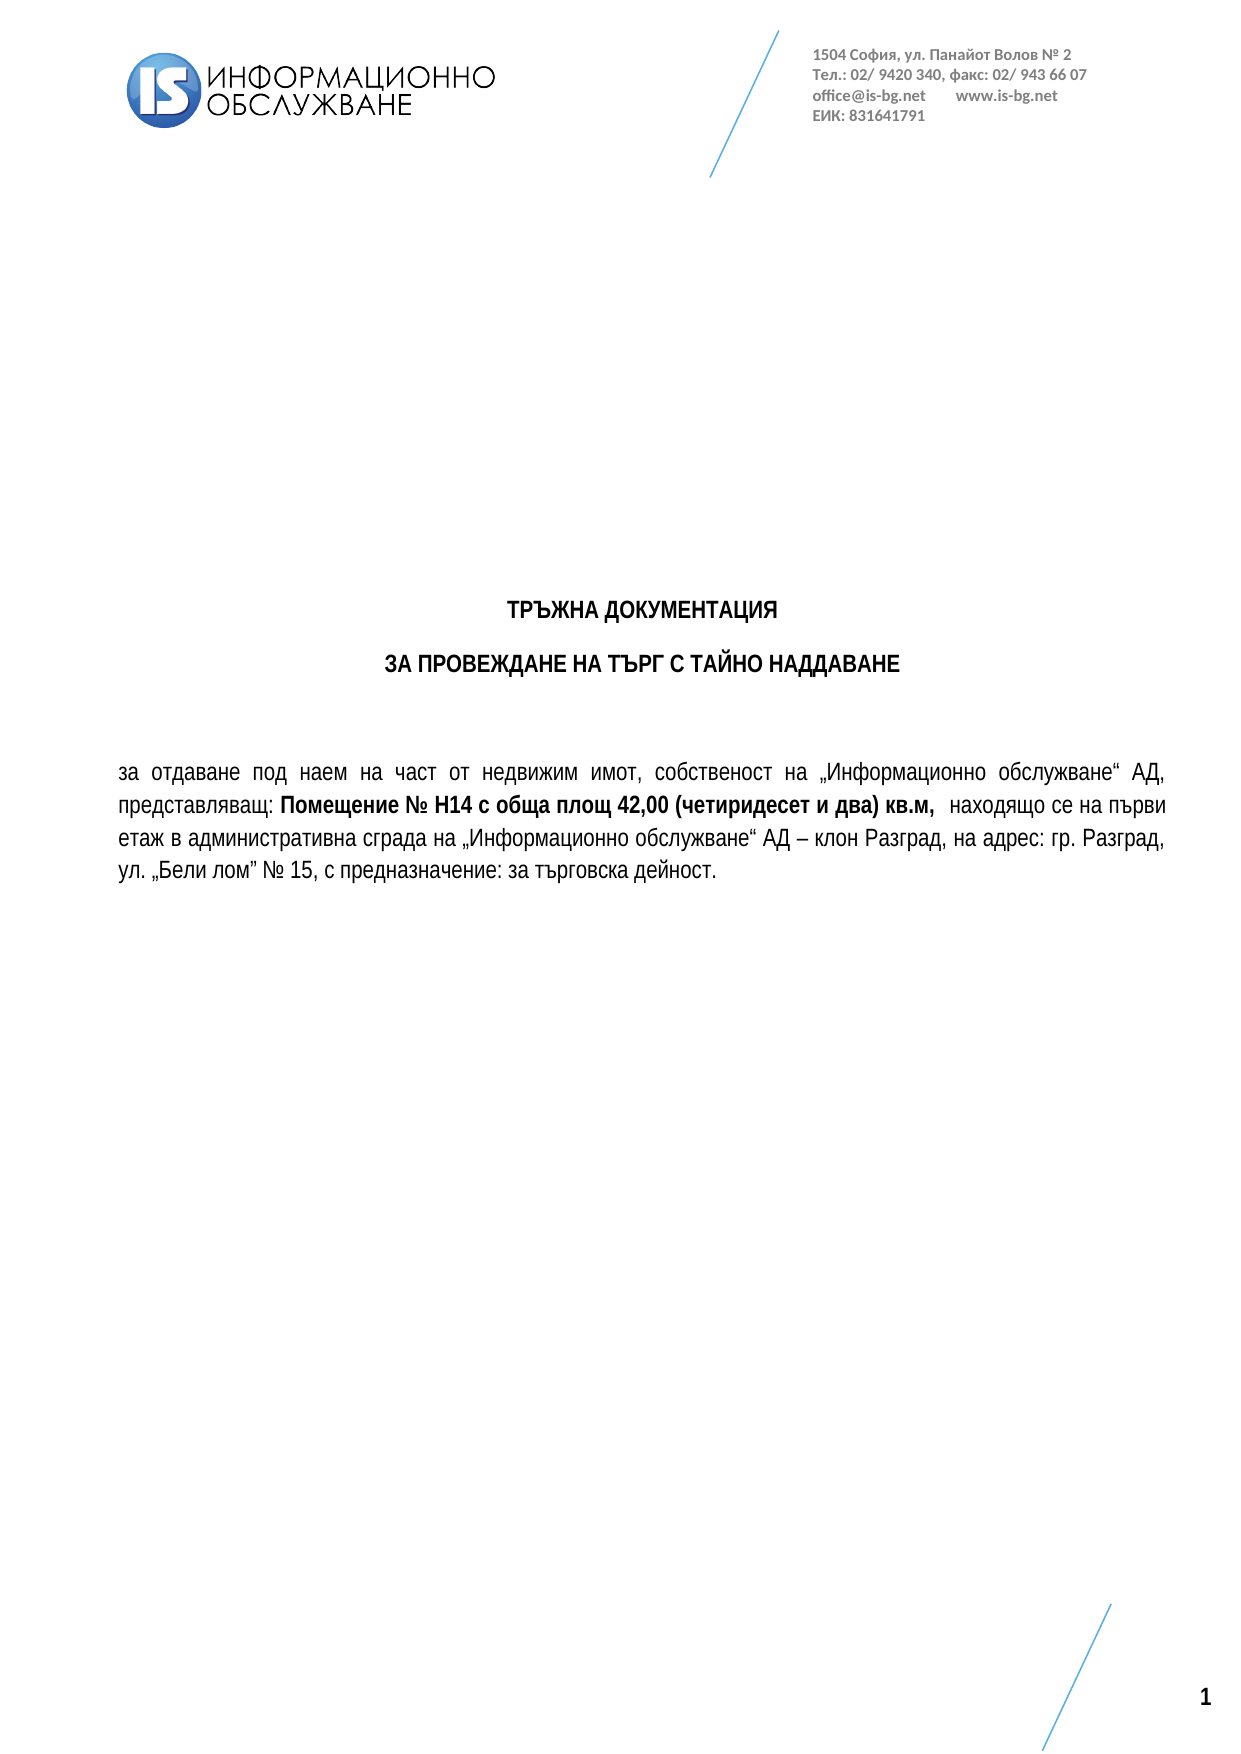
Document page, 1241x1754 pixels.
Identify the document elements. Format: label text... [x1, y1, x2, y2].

picture [118, 45, 505, 141]
text за отдаване под наем на част от недвижим имот, собственост на „Информационно обслужване“ АД, представляващ: Помещение № Н14 с обща площ 42,00 (четиридесет и два) кв.м, находящo се на първи етаж в административна сграда на „Информационно обслужване“ АД – клон Разград, на адрес: гр. Разград, ул. „Бели лом” № 15, с предназначение: за търговска дейност. [118, 757, 1167, 884]
text ТРЪЖНА ДОКУМЕНТАЦИЯ [118, 595, 1167, 624]
text ЗА ПРОВЕЖДАНЕ НА ТЪРГ С ТАЙНО НАДДАВАНЕ [118, 649, 1167, 678]
